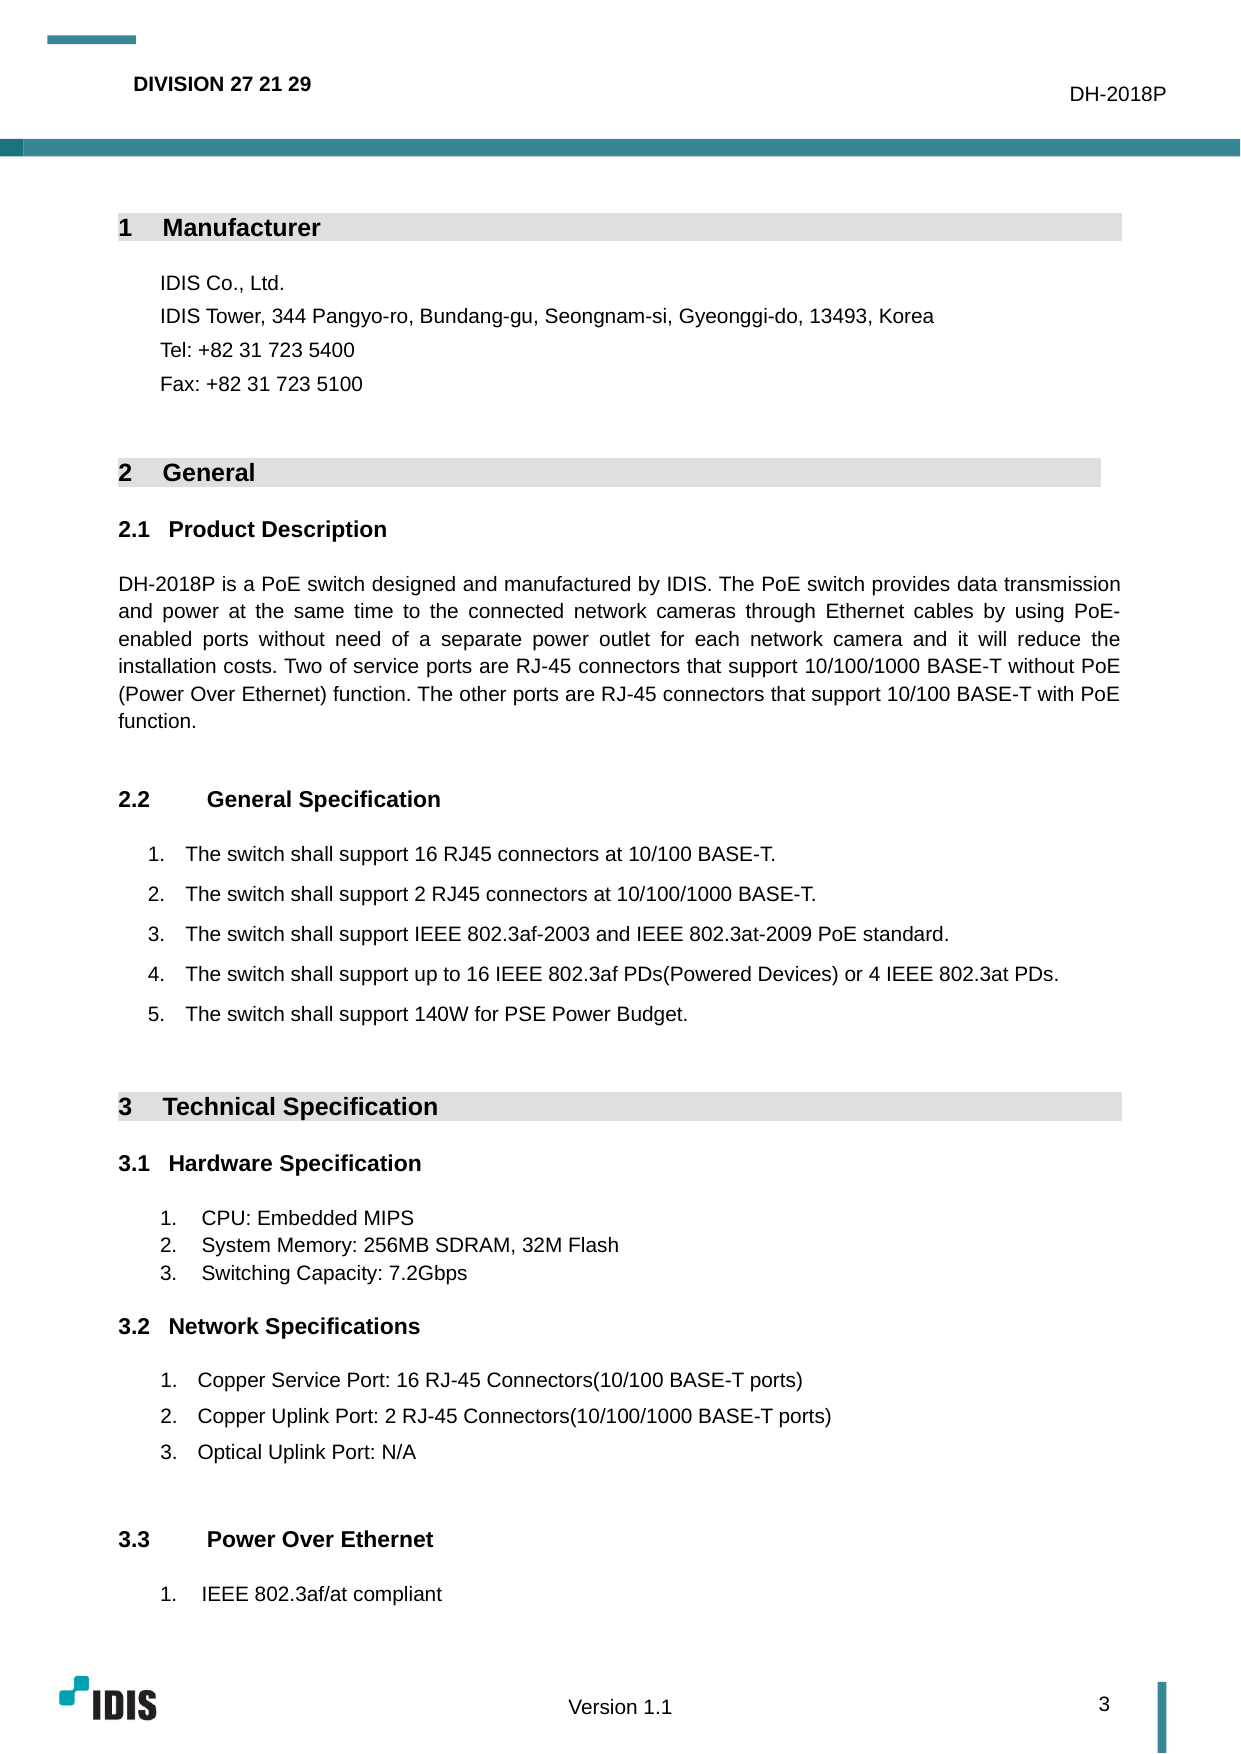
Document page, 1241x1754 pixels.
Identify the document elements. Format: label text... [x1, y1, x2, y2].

text IDIS Tower, 344 Pangyo-ro, Bundang-gu, Seongnam-si, Gyeonggi-do, 13493, Korea [160, 304, 1122, 328]
list The switch shall support up to 16 IEEE 802.3af PDs(Powered Devices) or 4 IEEE 802.3at PDs. [148, 962, 1122, 986]
list Optical Uplink Port: N/A [160, 1440, 1122, 1464]
subtitle Product Description [118, 516, 1122, 542]
list System Memory: 256MB SDRAM, 32M Flash [160, 1233, 1122, 1257]
list The switch shall support 140W for PSE Power Budget. [148, 1002, 1122, 1026]
subtitle Manufacturer [118, 213, 1122, 241]
list The switch shall support 16 RJ45 connectors at 10/100 BASE-T. [148, 842, 1122, 866]
text DH-2018P is a PoE switch designed and manufactured by IDIS. The PoE switch provides data transmission and power at the same time to the connected network cameras through Ethernet cables by using PoE-enabled ports without need of a separate power outlet for each network camera and it will reduce the installation costs. Two of service ports are RJ-45 connectors that support 10/100/1000 BASE-T without PoE (Power Over Ethernet) function. The other ports are RJ-45 connectors that support 10/100 BASE-T with PoE function. [118, 571, 1122, 733]
subtitle General [118, 458, 1101, 487]
list CPU: Embedded MIPS [160, 1206, 1122, 1229]
list Switching Capacity: 7.2Gbps [160, 1261, 1122, 1284]
list Copper Service Port: 16 RJ-45 Connectors(10/100 BASE-T ports) [160, 1368, 1122, 1392]
subtitle Power Over Ethernet [118, 1526, 1122, 1552]
list The switch shall support 2 RJ45 connectors at 10/100/1000 BASE-T. [148, 882, 1122, 906]
subtitle General Specification [118, 786, 1122, 813]
list IEEE 802.3af/at compliant [160, 1581, 1122, 1605]
picture [52, 1675, 175, 1723]
text Tel: +82 31 723 5400 [160, 338, 1122, 362]
subtitle Network Specifications [118, 1313, 1122, 1339]
text IDIS Co., Ltd. [160, 271, 1122, 294]
text Fax: +82 31 723 5100 [160, 372, 1122, 396]
list The switch shall support IEEE 802.3af-2003 and IEEE 802.3at-2009 PoE standard. [148, 922, 1122, 946]
list Copper Uplink Port: 2 RJ-45 Connectors(10/100/1000 BASE-T ports) [160, 1404, 1122, 1428]
subtitle Hardware Specification [118, 1150, 1122, 1177]
subtitle Technical Specification [118, 1092, 1122, 1121]
